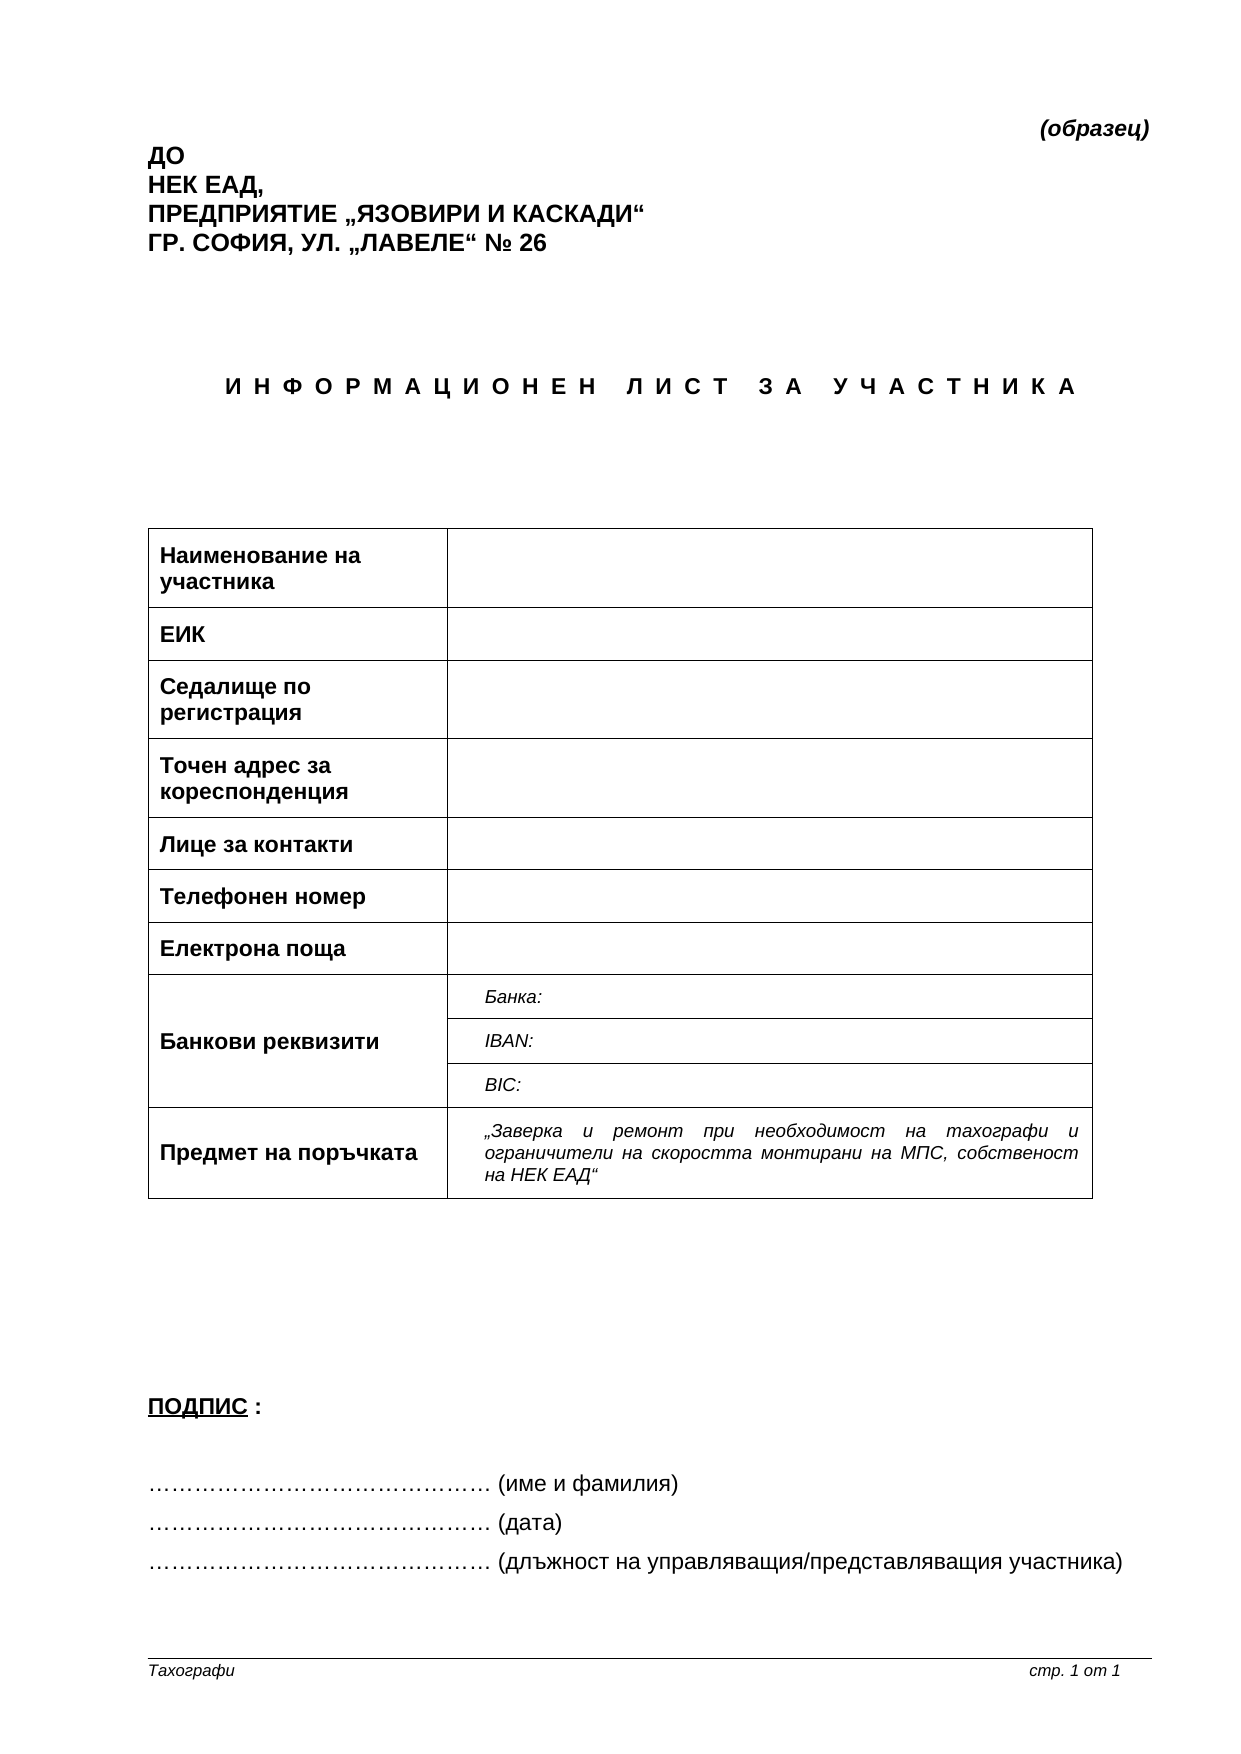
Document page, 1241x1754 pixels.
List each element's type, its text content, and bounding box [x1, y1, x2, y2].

table_cell Банка: [448, 975, 1092, 1018]
table_cell [448, 818, 1092, 869]
text ……………………………………… (дата) [148, 1509, 1152, 1536]
table_cell Телефонен номер [149, 870, 447, 922]
table_cell [448, 739, 1092, 817]
text ……………………………………… (име и фамилия) [148, 1470, 1152, 1497]
table_cell Лице за контакти [149, 818, 447, 869]
table_cell [448, 661, 1092, 738]
table_cell Точен адрес за кореспонденция [149, 739, 447, 817]
table_cell „Заверка и ремонт при необходимост на тахографи и ограничители на скоростта монтирани на МПС, собственост на НЕК ЕАД“ [448, 1108, 1092, 1197]
table_cell Банкови реквизити [149, 975, 447, 1107]
table_cell [448, 870, 1092, 922]
table_cell [448, 608, 1092, 659]
text НЕК ЕАД, [148, 170, 1092, 199]
text ……………………………………… (длъжност на управляващия/представляващия участника) [148, 1548, 1152, 1574]
table_cell Седалище по регистрация [149, 661, 447, 738]
table_cell BIC: [448, 1064, 1092, 1107]
table_header Наименование на участника [149, 529, 447, 607]
table_cell IBAN: [448, 1019, 1092, 1062]
text ГР. СОФИЯ, УЛ. „ЛАВЕЛЕ“ № 26 [148, 228, 1092, 256]
table_cell ЕИК [149, 608, 447, 659]
text ПОДПИС : [148, 1393, 1152, 1419]
table_cell Предмет на поръчката [149, 1108, 447, 1197]
table_header [448, 529, 1092, 607]
text ПРЕДПРИЯТИЕ „ЯЗОВИРИ И КАСКАДИ“ [148, 199, 1092, 228]
table_cell Електрона поща [149, 923, 447, 974]
text ИНФОРМАЦИОНЕН ЛИСТ ЗА УЧАСТНИКA [148, 373, 1152, 399]
table_cell [448, 923, 1092, 974]
text ДО [148, 141, 1092, 170]
text (образец) [960, 115, 1152, 141]
